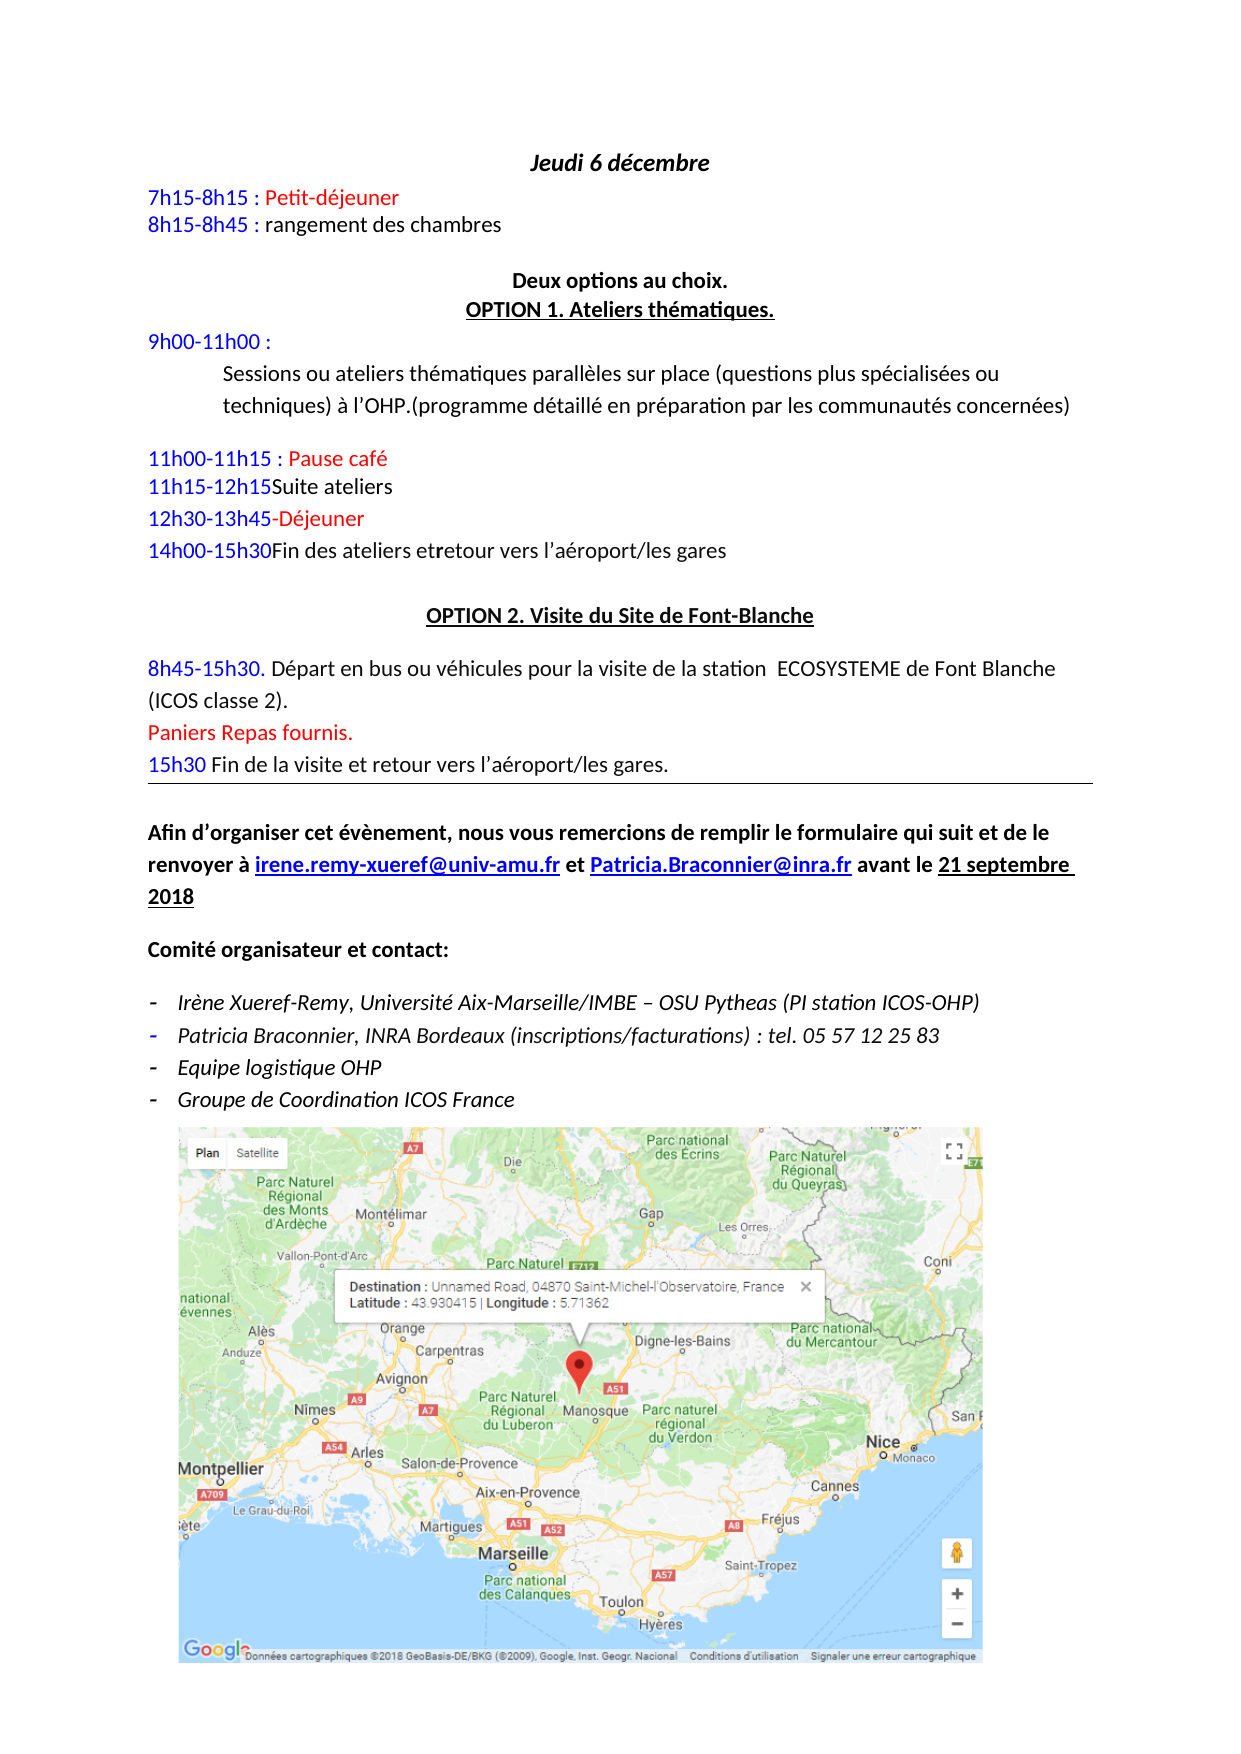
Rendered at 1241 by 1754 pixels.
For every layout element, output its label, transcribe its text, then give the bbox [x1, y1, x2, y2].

text Jeudi 6 décembre [148, 148, 1093, 178]
text 15h30 Fin de la visite et retour vers l’aéroport/les gares. [148, 751, 1093, 779]
picture [178, 1124, 985, 1663]
text 11h00-11h15 : Pause café [148, 444, 1093, 472]
text Comité organisateur et contact: [148, 936, 1093, 963]
text OPTION 1. Ateliers thématiques. [148, 295, 1093, 323]
text 8h15-8h45 : rangement des chambres [148, 211, 1093, 239]
text Afin d’organiser cet évènement, nous vous remercions de remplir le formulaire qui suit et de le renvoyer à irene.remy-xueref@univ-amu.fr et Patricia.Braconnier@inra.fr avant le 21 septembre 2018 [148, 818, 1093, 911]
text OPTION 2. Visite du Site de Font-Blanche [148, 601, 1093, 629]
text 7h15-8h15 : Petit-déjeuner [148, 183, 1093, 211]
text 11h15-12h15Suite ateliers [148, 472, 1093, 500]
text Deux options au choix. [148, 267, 1093, 295]
text 12h30-13h45-Déjeuner [148, 504, 1093, 532]
list Groupe de Coordination ICOS France [148, 1085, 1093, 1113]
list Irène Xueref-Remy, Université Aix-Marseille/IMBE – OSU Pytheas (PI station ICOS-OHP) [148, 988, 1093, 1017]
text 8h45-15h30. Départ en bus ou véhicules pour la visite de la station ECOSYSTEME de Font Blanche (ICOS classe 2). [148, 654, 1093, 714]
text 9h00-11h00 : [148, 327, 1093, 355]
list Patricia Braconnier, INRA Bordeaux (inscriptions/facturations) : tel. 05 57 12 25 83 [148, 1021, 1093, 1049]
list Sessions ou ateliers thématiques parallèles sur place (questions plus spécialisées ou techniques) à l’OHP.(programme détaillé en préparation par les communautés concernées) [223, 359, 1093, 419]
list Equipe logistique OHP [148, 1053, 1093, 1081]
text Paniers Repas fournis. [148, 718, 1093, 746]
text 14h00-15h30Fin des ateliers etretour vers l’aéroport/les gares [148, 537, 1093, 565]
